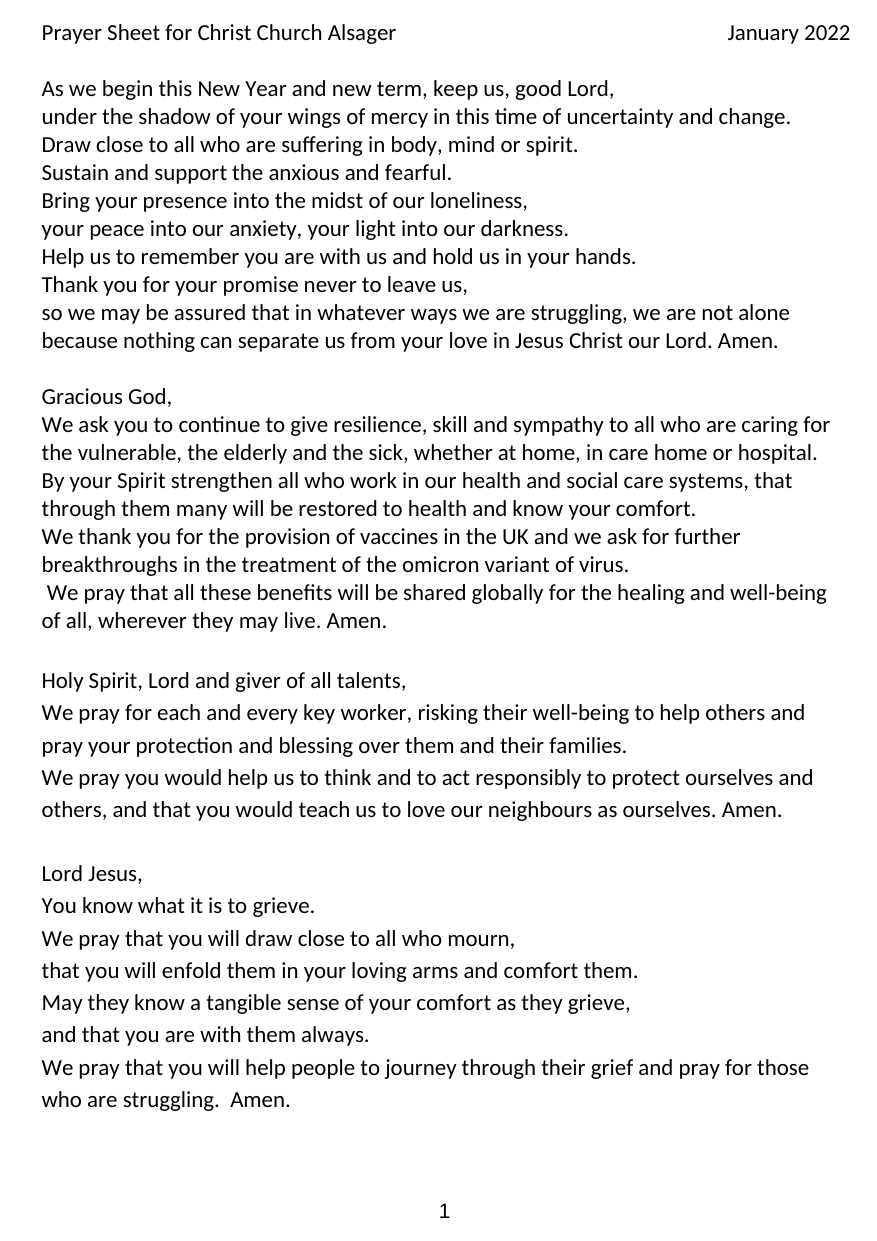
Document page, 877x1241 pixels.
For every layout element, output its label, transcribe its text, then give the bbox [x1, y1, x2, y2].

text Bring your presence into the midst of our loneliness, [41, 186, 847, 214]
text We ask you to continue to give resilience, skill and sympathy to all who are caring for the vulnerable, the elderly and the sick, whether at home, in care home or hospital. [41, 410, 847, 466]
text Sustain and support the anxious and fearful. [41, 158, 847, 186]
text Holy Spirit, Lord and giver of all talents, [41, 666, 847, 694]
text By your Spirit strengthen all who work in our health and social care systems, that through them many will be restored to health and know your comfort. [41, 466, 847, 522]
text We pray for each and every key worker, risking their well-being to help others and pray your protection and blessing over them and their families. [41, 698, 847, 759]
text Thank you for your promise never to leave us, [41, 270, 847, 298]
text May they know a tangible sense of your comfort as they grieve, [41, 988, 847, 1016]
text your peace into our anxiety, your light into our darkness. [41, 214, 847, 242]
text We pray that you will draw close to all who mourn, [41, 924, 847, 952]
text We pray you would help us to think and to act responsibly to protect ourselves and others, and that you would teach us to love our neighbours as ourselves. Amen. [41, 763, 847, 823]
text We thank you for the provision of vaccines in the UK and we ask for further breakthroughs in the treatment of the omicron variant of virus. [41, 522, 847, 578]
text Lord Jesus, [41, 859, 847, 887]
text We pray that all these benefits will be shared globally for the healing and well-being of all, wherever they may live. Amen. [41, 578, 847, 634]
text We pray that you will help people to journey through their grief and pray for those who are struggling. Amen. [41, 1053, 847, 1113]
text under the shadow of your wings of mercy in this time of uncertainty and change. [41, 102, 847, 130]
text Gracious God, [41, 382, 847, 410]
text Draw close to all who are suffering in body, mind or spirit. [41, 130, 847, 158]
text You know what it is to grieve. [41, 892, 847, 920]
text Help us to remember you are with us and hold us in your hands. [41, 242, 847, 270]
text that you will enfold them in your loving arms and comfort them. [41, 956, 847, 984]
text and that you are with them always. [41, 1020, 847, 1048]
text As we begin this New Year and new term, keep us, good Lord, [41, 74, 847, 102]
text so we may be assured that in whatever ways we are struggling, we are not alone because nothing can separate us from your love in Jesus Christ our Lord. Amen. [41, 298, 847, 354]
